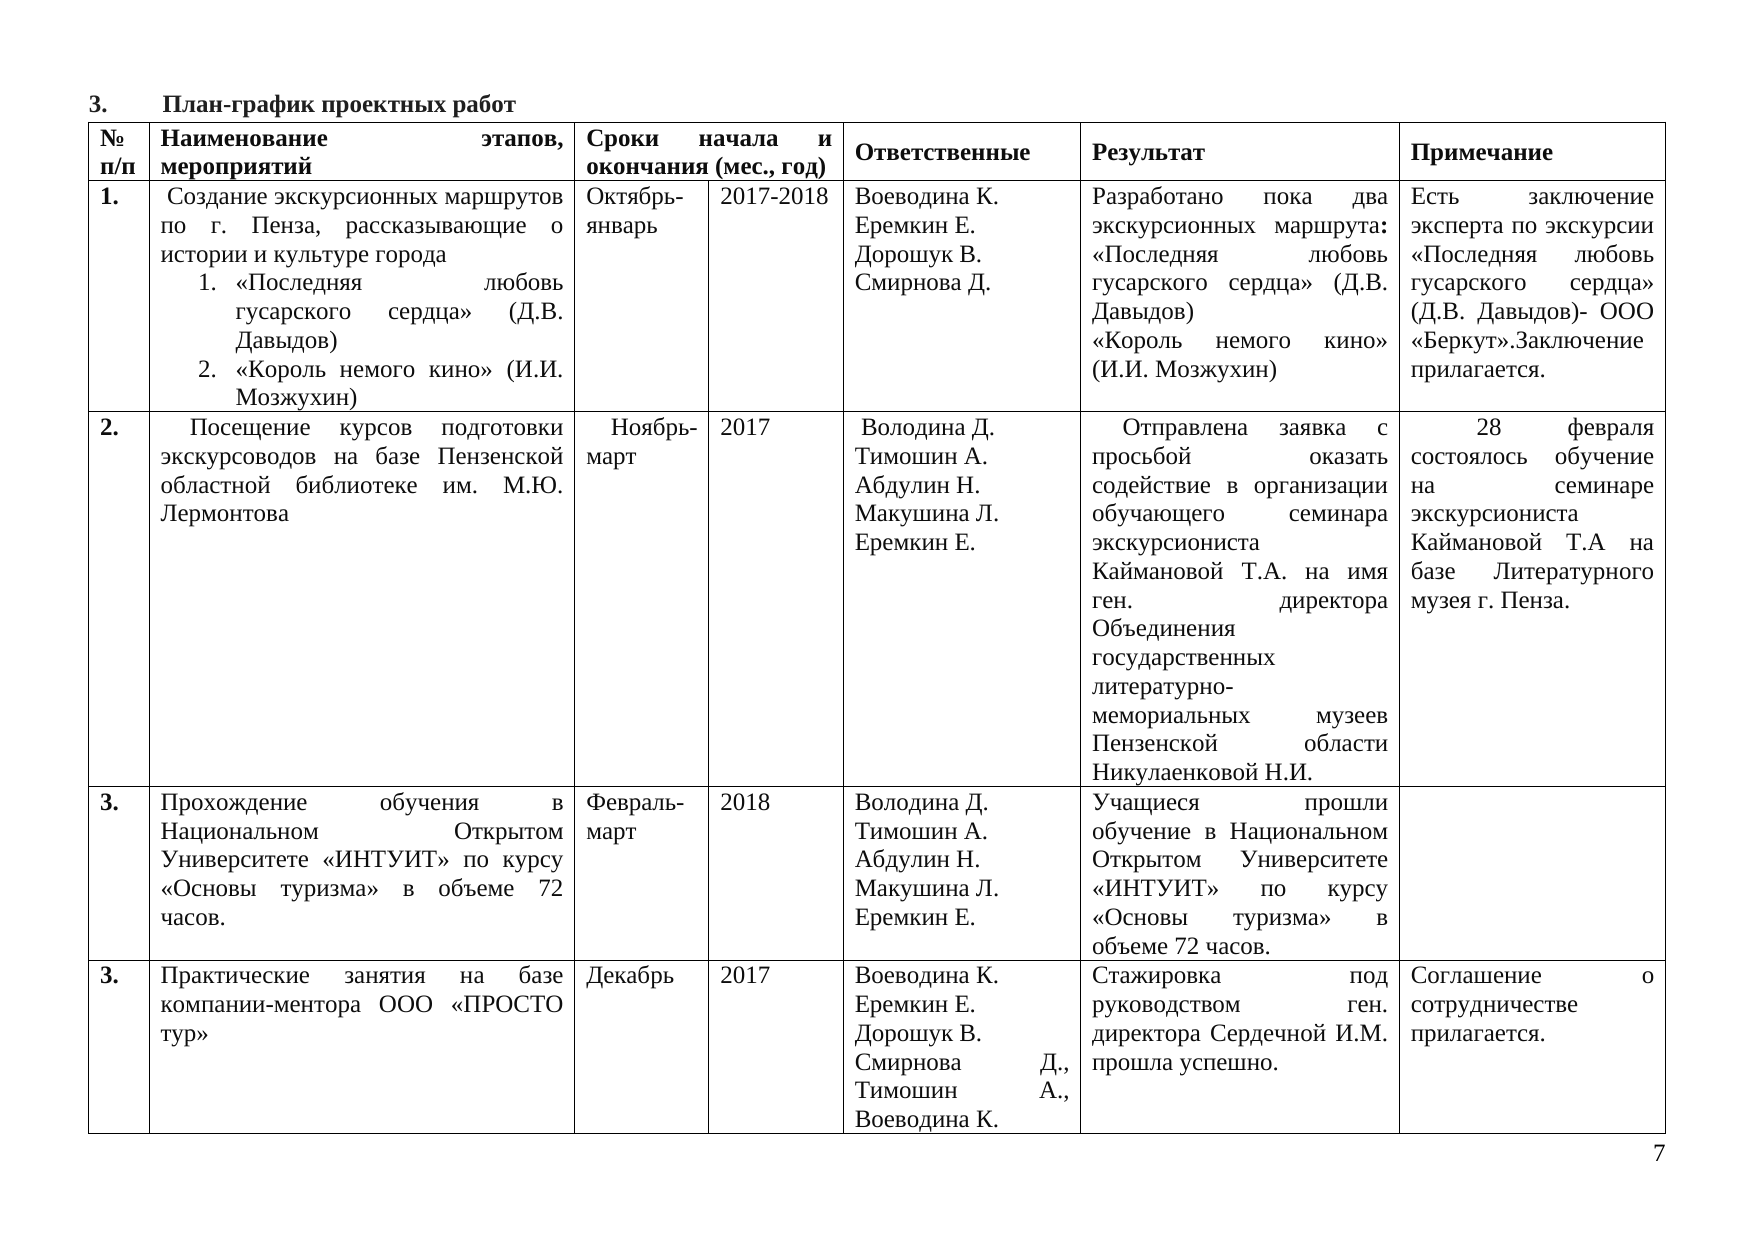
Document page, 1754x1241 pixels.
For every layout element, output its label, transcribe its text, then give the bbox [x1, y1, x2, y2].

table_cell 28 февраля состоялось обучение на семинаре экскурсиониста Каймановой Т.А на базе Литературного музея г. Пенза. [1400, 412, 1665, 786]
table_header № п/п [89, 123, 149, 180]
table_cell Ноябрь- март [575, 412, 708, 786]
table_cell Создание экскурсионных маршрутов по г. Пенза, рассказывающие о истории и культуре города «Последняя любовь гусарского сердца» (Д.В. Давыдов) «Король немого кино» (И.И. Мозжухин) [150, 181, 574, 411]
table_cell Декабрь [575, 961, 708, 1133]
table_cell Воеводина К. Еремкин Е. Дорошук В. Смирнова Д., Тимошин А., Воеводина К. [844, 961, 1080, 1133]
table_cell 2017 [709, 961, 843, 1133]
table_cell Соглашение о сотрудничестве прилагается. [1400, 961, 1665, 1133]
subtitle План-график проектных работ [89, 89, 1665, 117]
table_cell Воеводина К. Еремкин Е. Дорошук В. Смирнова Д. [844, 181, 1080, 411]
table_cell 3. [89, 961, 149, 1133]
table_cell 2017 [709, 412, 843, 786]
table_header Примечание [1400, 123, 1665, 180]
table_header Наименование этапов, мероприятий [150, 123, 574, 180]
table_cell 3. [89, 787, 149, 959]
table_cell Разработано пока два экскурсионных маршрута: «Последняя любовь гусарского сердца» (Д.В. Давыдов) «Король немого кино» (И.И. Мозжухин) [1081, 181, 1399, 411]
table_header Ответственные [844, 123, 1080, 180]
table_cell Октябрь- январь [575, 181, 708, 411]
table_cell Посещение курсов подготовки экскурсоводов на базе Пензенской областной библиотеке им. М.Ю. Лермонтова [150, 412, 574, 786]
table_cell 1. [89, 181, 149, 411]
table_cell Есть заключение эксперта по экскурсии «Последняя любовь гусарского сердца» (Д.В. Давыдов)- ООО «Беркут».Заключение прилагается. [1400, 181, 1665, 411]
table_cell Учащиеся прошли обучение в Национальном Открытом Университете «ИНТУИТ» по курсу «Основы туризма» в объеме 72 часов. [1081, 787, 1399, 959]
table_cell Отправлена заявка с просьбой оказать содействие в организации обучающего семинара экскурсиониста Каймановой Т.А. на имя ген. директора Объединения государственных литературно-мемориальных музеев Пензенской области Никулаенковой Н.И. [1081, 412, 1399, 786]
table_cell 2018 [709, 787, 843, 959]
table_cell Февраль-март [575, 787, 708, 959]
table_cell Стажировка под руководством ген. директора Сердечной И.М. прошла успешно. [1081, 961, 1399, 1133]
table_cell 2. [89, 412, 149, 786]
table_cell Практические занятия на базе компании-ментора ООО «ПРОСТО тур» [150, 961, 574, 1133]
table_cell Володина Д. Тимошин А. Абдулин Н. Макушина Л. Еремкин Е. [844, 412, 1080, 786]
table_cell Прохождение обучения в Национальном Открытом Университете «ИНТУИТ» по курсу «Основы туризма» в объеме 72 часов. [150, 787, 574, 959]
table_header Сроки начала и окончания (мес., год) [575, 123, 843, 180]
table_header Результат [1081, 123, 1399, 180]
table_cell Володина Д. Тимошин А. Абдулин Н. Макушина Л. Еремкин Е. [844, 787, 1080, 959]
table_cell [1400, 787, 1665, 959]
table_cell 2017-2018 [709, 181, 843, 411]
